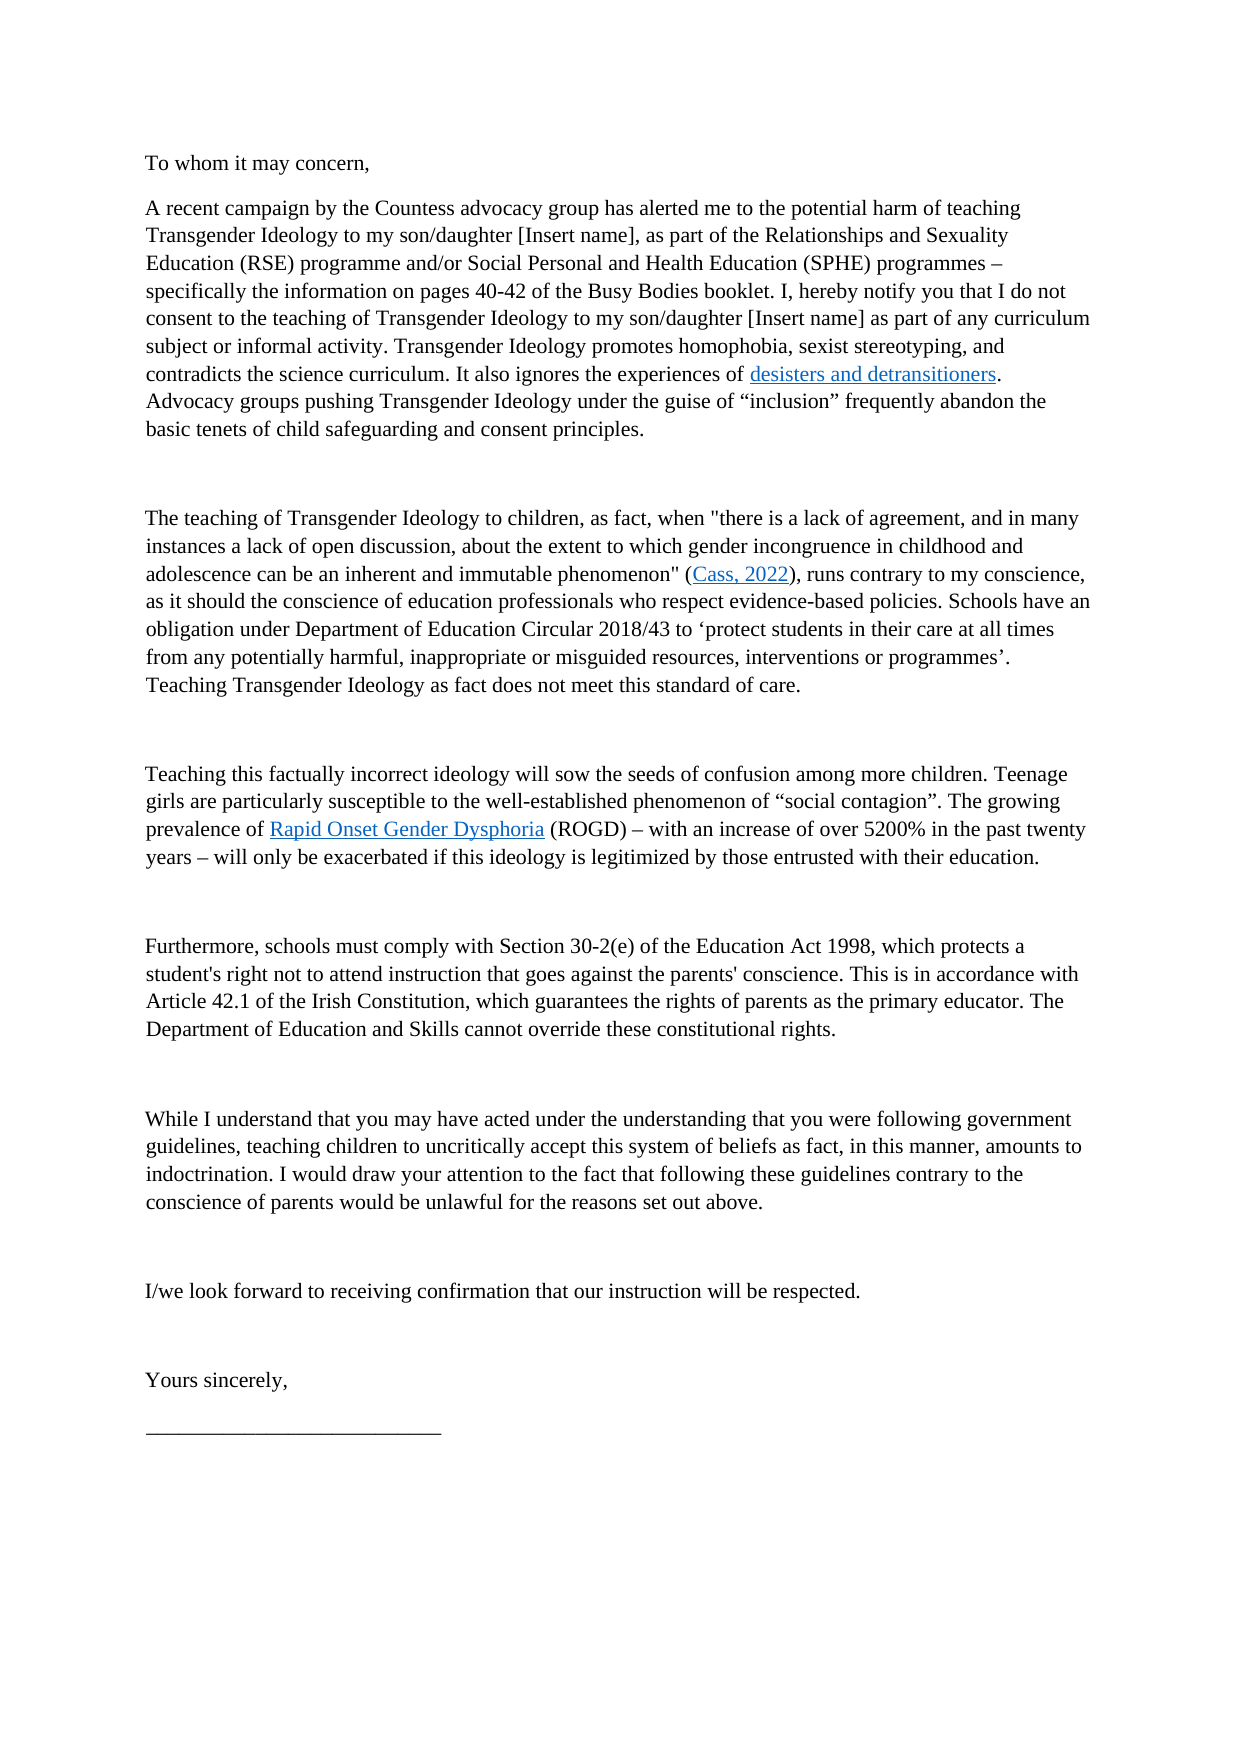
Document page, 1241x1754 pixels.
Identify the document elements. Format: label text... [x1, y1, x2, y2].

text Furthermore, schools must comply with Section 30-2(e) of the Education Act 1998, which protects a student's right not to attend instruction that goes against the parents' conscience. This is in accordance with Article 42.1 of the Irish Constitution, which guarantees the rights of parents as the primary educator. The Department of Education and Skills cannot override these constitutional rights. [144, 933, 1093, 1041]
text Yours sincerely, [144, 1367, 1093, 1393]
text A recent campaign by the Countess advocacy group has alerted me to the potential harm of teaching Transgender Ideology to my son/daughter [Insert name], as part of the Relationships and Sexuality Education (RSE) programme and/or Social Personal and Health Education (SPHE) programmes – specifically the information on pages 40-42 of the Busy Bodies booklet. I, hereby notify you that I do not consent to the teaching of Transgender Ideology to my son/daughter [Insert name] as part of any curriculum subject or informal activity. Transgender Ideology promotes homophobia, sexist stereotyping, and contradicts the science curriculum. It also ignores the experiences of desisters and detransitioners. Advocacy groups pushing Transgender Ideology under the guise of “inclusion” frequently abandon the basic tenets of child safeguarding and consent principles. [144, 194, 1093, 441]
text I/we look forward to receiving confirmation that our instruction will be respected. [144, 1278, 1093, 1303]
text ___________________________ [146, 1412, 1093, 1437]
text To whom it may concern, [144, 150, 1093, 175]
text Teaching this factually incorrect ideology will sow the seeds of confusion among more children. Teenage girls are particularly susceptible to the well-established phenomenon of “social contagion”. The growing prevalence of Rapid Onset Gender Dysphoria (ROGD) – with an increase of over 5200% in the past twenty years – will only be exacerbated if this ideology is legitimized by those entrusted with their education. [144, 761, 1093, 869]
text The teaching of Transgender Ideology to children, as fact, when "there is a lack of agreement, and in many instances a lack of open discussion, about the extent to which gender incongruence in childhood and adolescence can be an inherent and immutable phenomenon" (Cass, 2022), runs contrary to my conscience, as it should the conscience of education professionals who respect evidence-based policies. Schools have an obligation under Department of Education Circular 2018/43 to ‘protect students in their care at all times from any potentially harmful, inappropriate or misguided resources, interventions or programmes’. Teaching Transgender Ideology as fact does not meet this standard of care. [144, 505, 1093, 697]
text While I understand that you may have acted under the understanding that you were following government guidelines, teaching children to uncritically accept this system of beliefs as fact, in this manner, amounts to indoctrination. I would draw your attention to the fact that following these guidelines contrary to the conscience of parents would be unlawful for the reasons set out above. [144, 1106, 1093, 1214]
